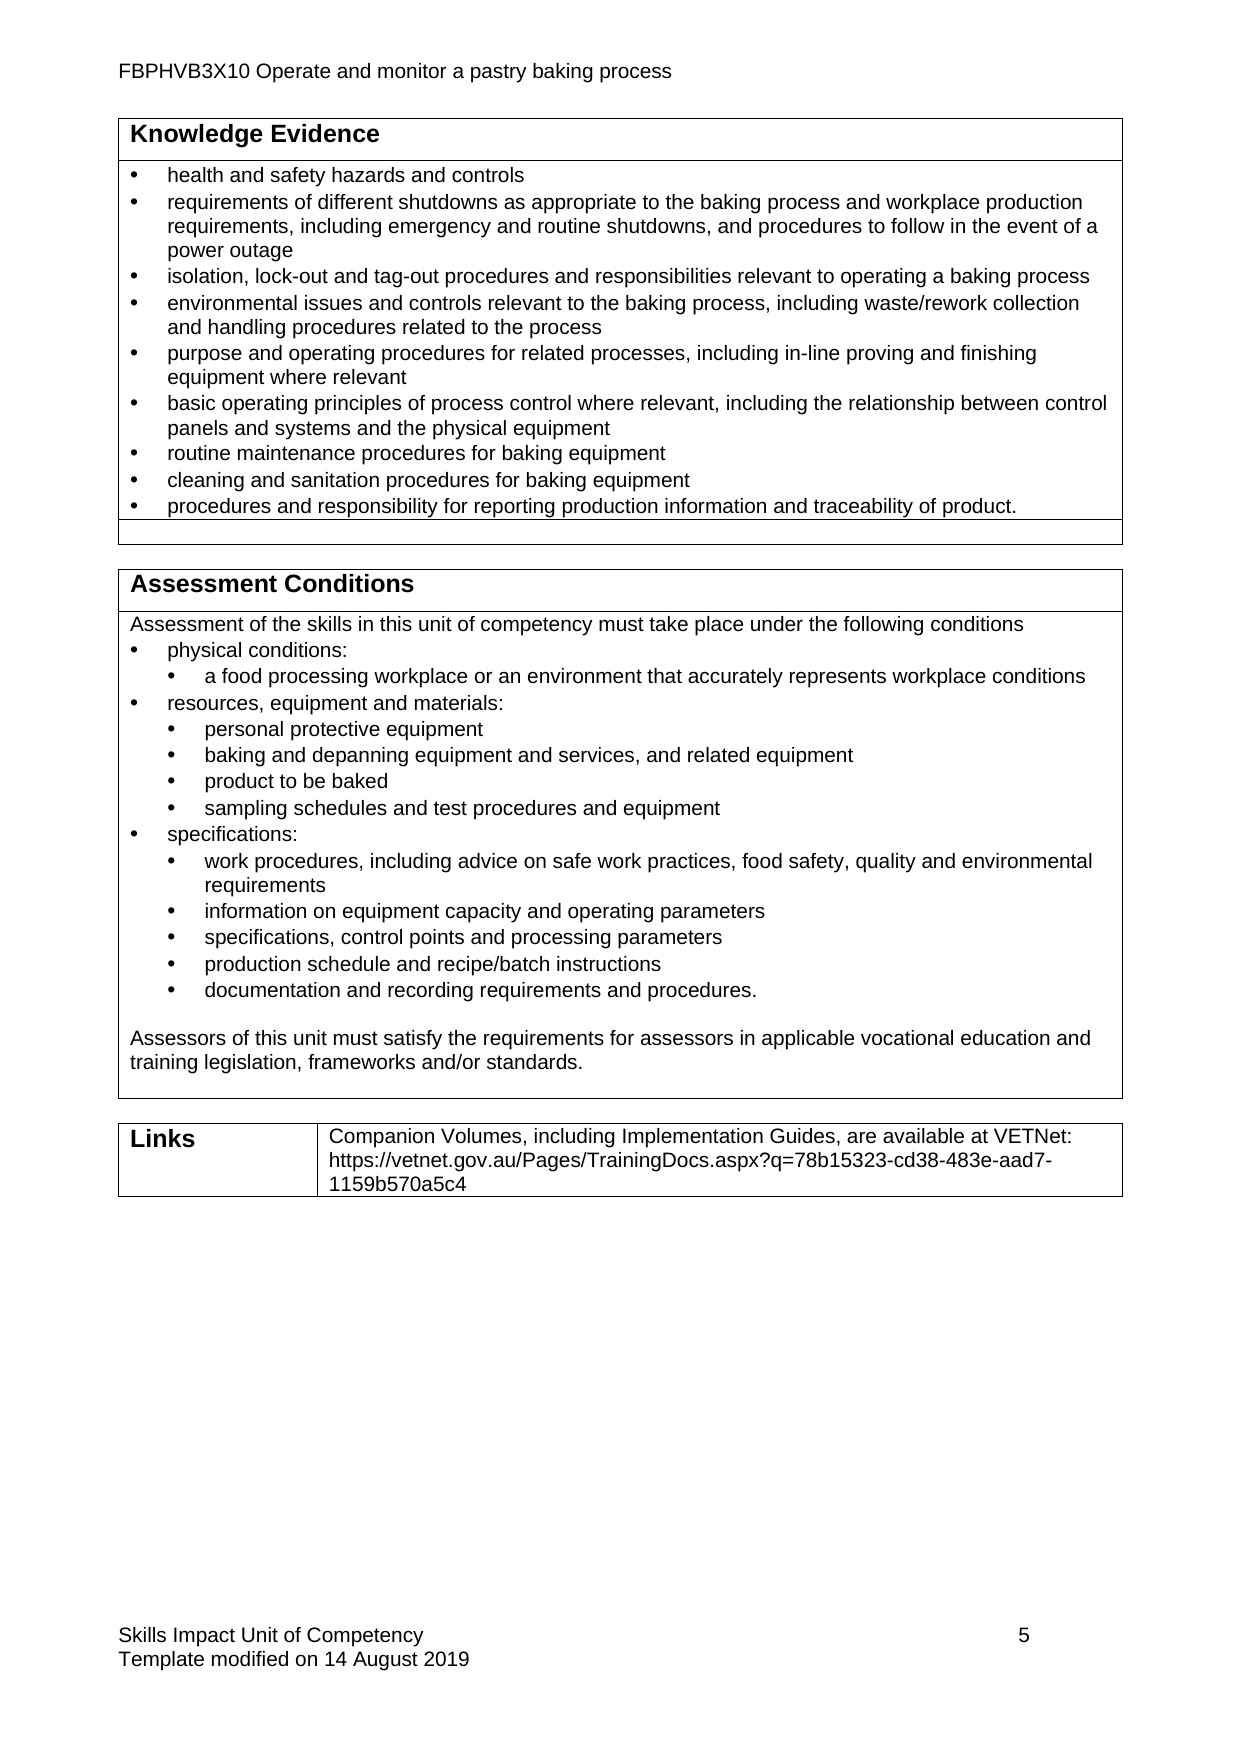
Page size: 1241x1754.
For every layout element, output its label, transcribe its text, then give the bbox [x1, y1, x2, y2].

table_header Companion Volumes, including Implementation Guides, are available at VETNet: https://vetnet.gov.au/Pages/TrainingDocs.aspx?q=78b15323-cd38-483e-aad7-1159b570a5c4 [318, 1124, 1122, 1196]
table_header Assessment Conditions [119, 570, 1122, 611]
table_header Knowledge Evidence [119, 119, 1122, 160]
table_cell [119, 161, 1122, 518]
table_header Links [119, 1124, 317, 1196]
table_cell [119, 520, 1122, 543]
table_cell Assessment of the skills in this unit of competency must take place under the following conditions physical conditions: a food processing workplace or an environment that accurately represents workplace conditions resources, equipment and materials: personal protective equipment baking and depanning equipment and services, and related equipment product to be baked sampling schedules and test procedures and equipment specifications: work procedures, including advice on safe work practices, food safety, quality and environmental requirements information on equipment capacity and operating parameters specifications, control points and processing parameters production schedule and recipe/batch instructions documentation and recording requirements and procedures. Assessors of this unit must satisfy the requirements for assessors in applicable vocational education and training legislation, frameworks and/or standards. [119, 612, 1122, 1098]
